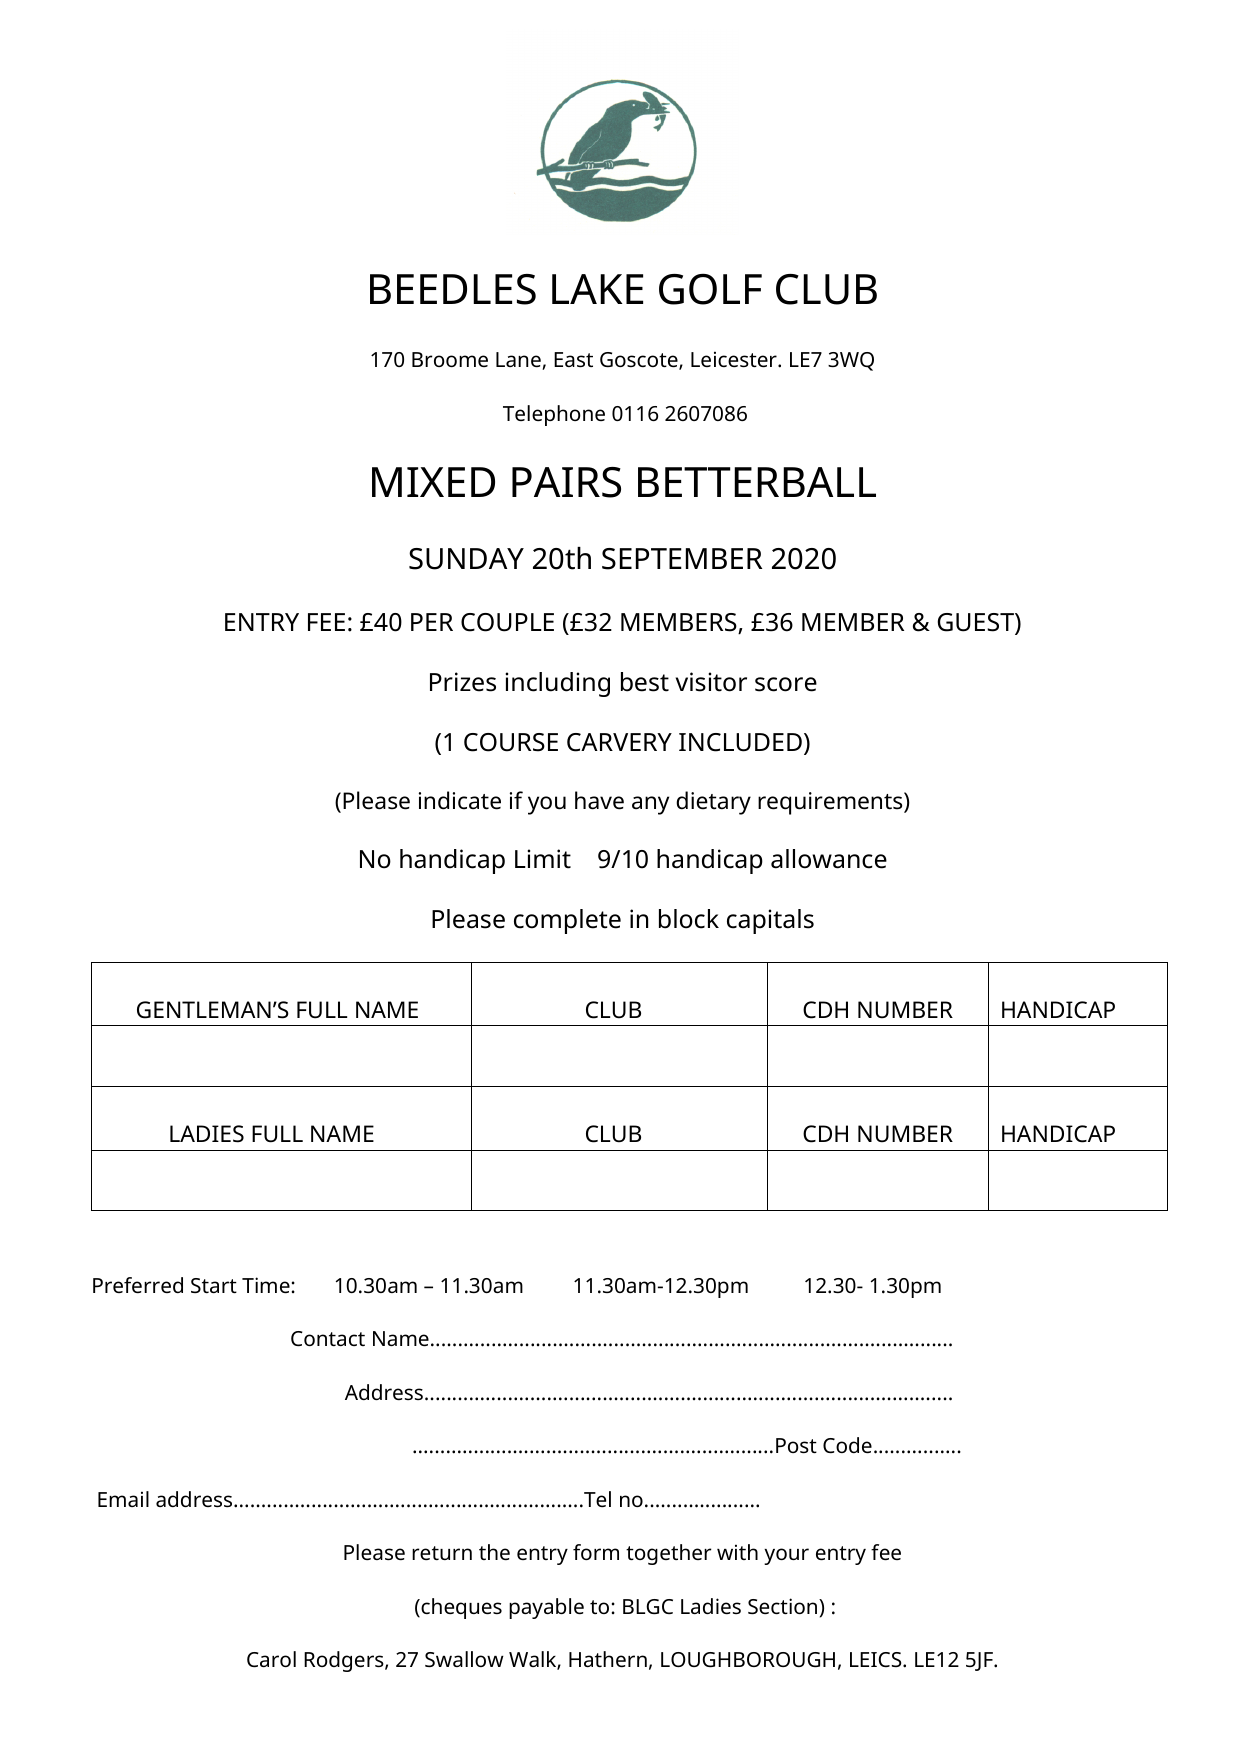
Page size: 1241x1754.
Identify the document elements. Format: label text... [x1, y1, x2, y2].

text Contact Name.............................................................................................. [91, 1324, 1154, 1353]
table_cell LADIES FULL NAME [92, 1087, 471, 1149]
table_cell CDH NUMBER [768, 1087, 988, 1149]
text No handicap Limit 9/10 handicap allowance [91, 842, 1154, 876]
text Please complete in block capitals [91, 902, 1154, 936]
text Address............................................................................................... [91, 1378, 1154, 1406]
text MIXED PAIRS BETTERBALL [91, 452, 1154, 509]
text Carol Rodgers, 27 Swallow Walk, Hathern, LOUGHBOROUGH, LEICS. LE12 5JF. [91, 1645, 1154, 1674]
text 170 Broome Lane, East Goscote, Leicester. LE7 3WQ [91, 346, 1154, 374]
table_header HANDICAP [989, 963, 1167, 1025]
text (cheques payable to: BLGC Ladies Section) : [91, 1592, 1154, 1620]
table_cell [989, 1151, 1167, 1210]
text (Please indicate if you have any dietary requirements) [91, 785, 1154, 816]
text (1 COURSE CARVERY INCLUDED) [91, 725, 1154, 759]
text SUNDAY 20th SEPTEMBER 2020 [91, 538, 1154, 578]
text ENTRY FEE: £40 PER COUPLE (£32 MEMBERS, £36 MEMBER & GUEST) [91, 605, 1154, 639]
table_cell HANDICAP [989, 1087, 1167, 1149]
text .................................................................Post Code................ [91, 1431, 1154, 1460]
text Telephone 0116 2607086 [91, 399, 1154, 427]
table_cell [92, 1026, 471, 1086]
text Prizes including best visitor score [91, 665, 1154, 699]
table_cell [768, 1026, 988, 1086]
table_cell [472, 1026, 767, 1086]
text Preferred Start Time: 10.30am – 11.30am 11.30am-12.30pm 12.30- 1.30pm [91, 1271, 1154, 1299]
table_header GENTLEMAN’S FULL NAME [92, 963, 471, 1025]
table_header CDH NUMBER [768, 963, 988, 1025]
table_cell [472, 1151, 767, 1210]
table_cell [989, 1026, 1167, 1086]
table_cell CLUB [472, 1087, 767, 1149]
text Email address...............................................................Tel no..................... [91, 1485, 1154, 1513]
picture [506, 29, 739, 235]
text Please return the entry form together with your entry fee [91, 1538, 1154, 1567]
text BEEDLES LAKE GOLF CLUB [91, 259, 1154, 316]
table_cell [768, 1151, 988, 1210]
table_cell [92, 1151, 471, 1210]
table_header CLUB [472, 963, 767, 1025]
